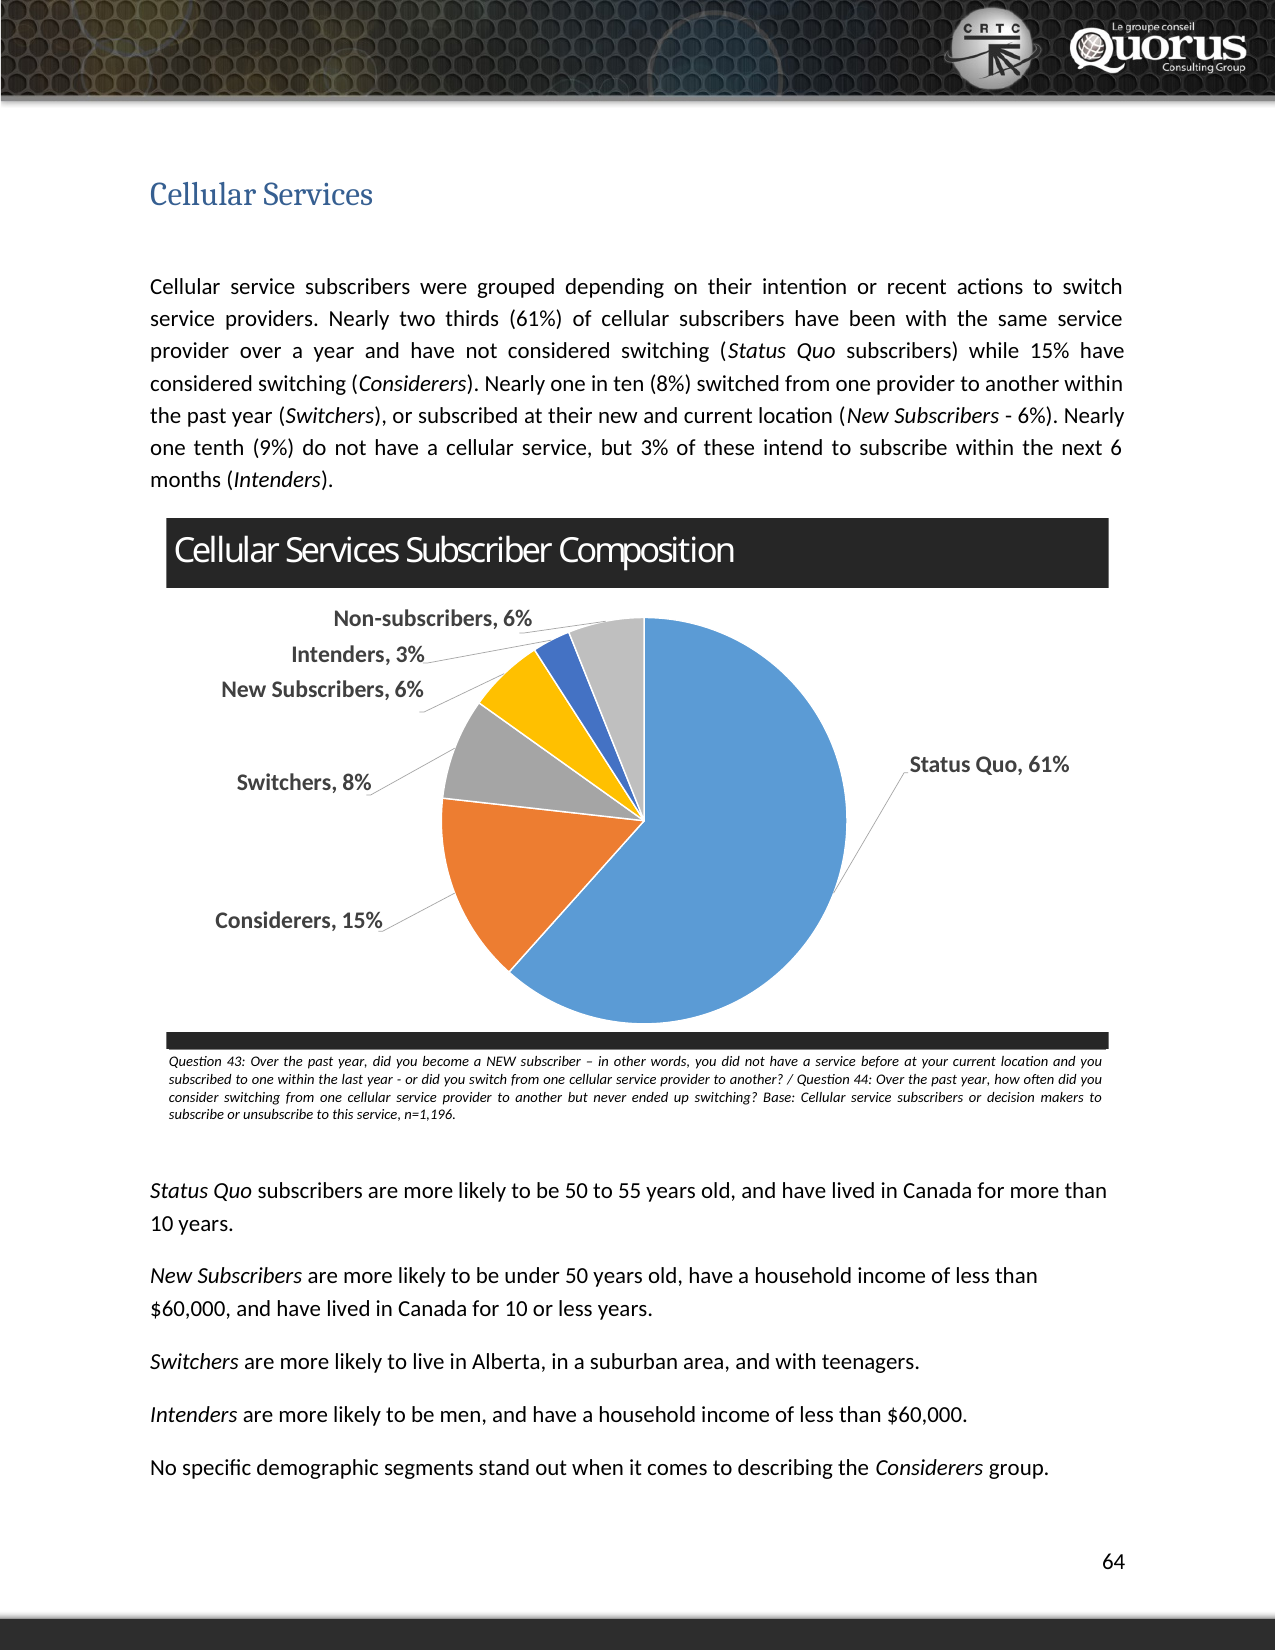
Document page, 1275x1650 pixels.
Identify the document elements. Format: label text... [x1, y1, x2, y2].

text Cellular service subscribers were grouped depending on their intention or recent actions to switch service providers. Nearly two thirds (61%) of cellular subscribers have been with the same service provider over a year and have not considered switching (Status Quo subscribers) while 15% have considered switching (Considerers). Nearly one in ten (8%) switched from one provider to another within the past year (Switchers), or subscribed at their new and current location (New Subscribers - 6%). Nearly one tenth (9%) do not have a cellular service, but 3% of these intend to subscribe within the next 6 months (Intenders). [150, 272, 1125, 493]
picture [0, 0, 1275, 108]
text No specific demographic segments stand out when it comes to describing the Considerers group. [150, 1453, 1125, 1481]
text Question 43: Over the past year, did you become a NEW subscriber – in other words, you did not have a service before at your current location and you subscribed to one within the last year - or did you switch from one cellular service provider to another? / Question 44: Over the past year, how often did you consider switching from one cellular service provider to another but never ended up switching? Base: Cellular service subscribers or decision makers to subscribe or unsubscribe to this service, n=1,196. [169, 1050, 1106, 1123]
text Status Quo subscribers are more likely to be 50 to 55 years old, and have lived in Canada for more than 10 years. [150, 1176, 1125, 1237]
text Switchers are more likely to live in Alberta, in a suburban area, and with teenagers. [150, 1347, 1125, 1375]
text New Subscribers are more likely to be under 50 years old, have a household income of less than $60,000, and have lived in Canada for 10 or less years. [150, 1262, 1125, 1322]
subtitle Cellular Services [150, 175, 1125, 213]
picture [0, 1593, 1275, 1650]
text Intenders are more likely to be men, and have a household income of less than $60,000. [150, 1400, 1125, 1428]
